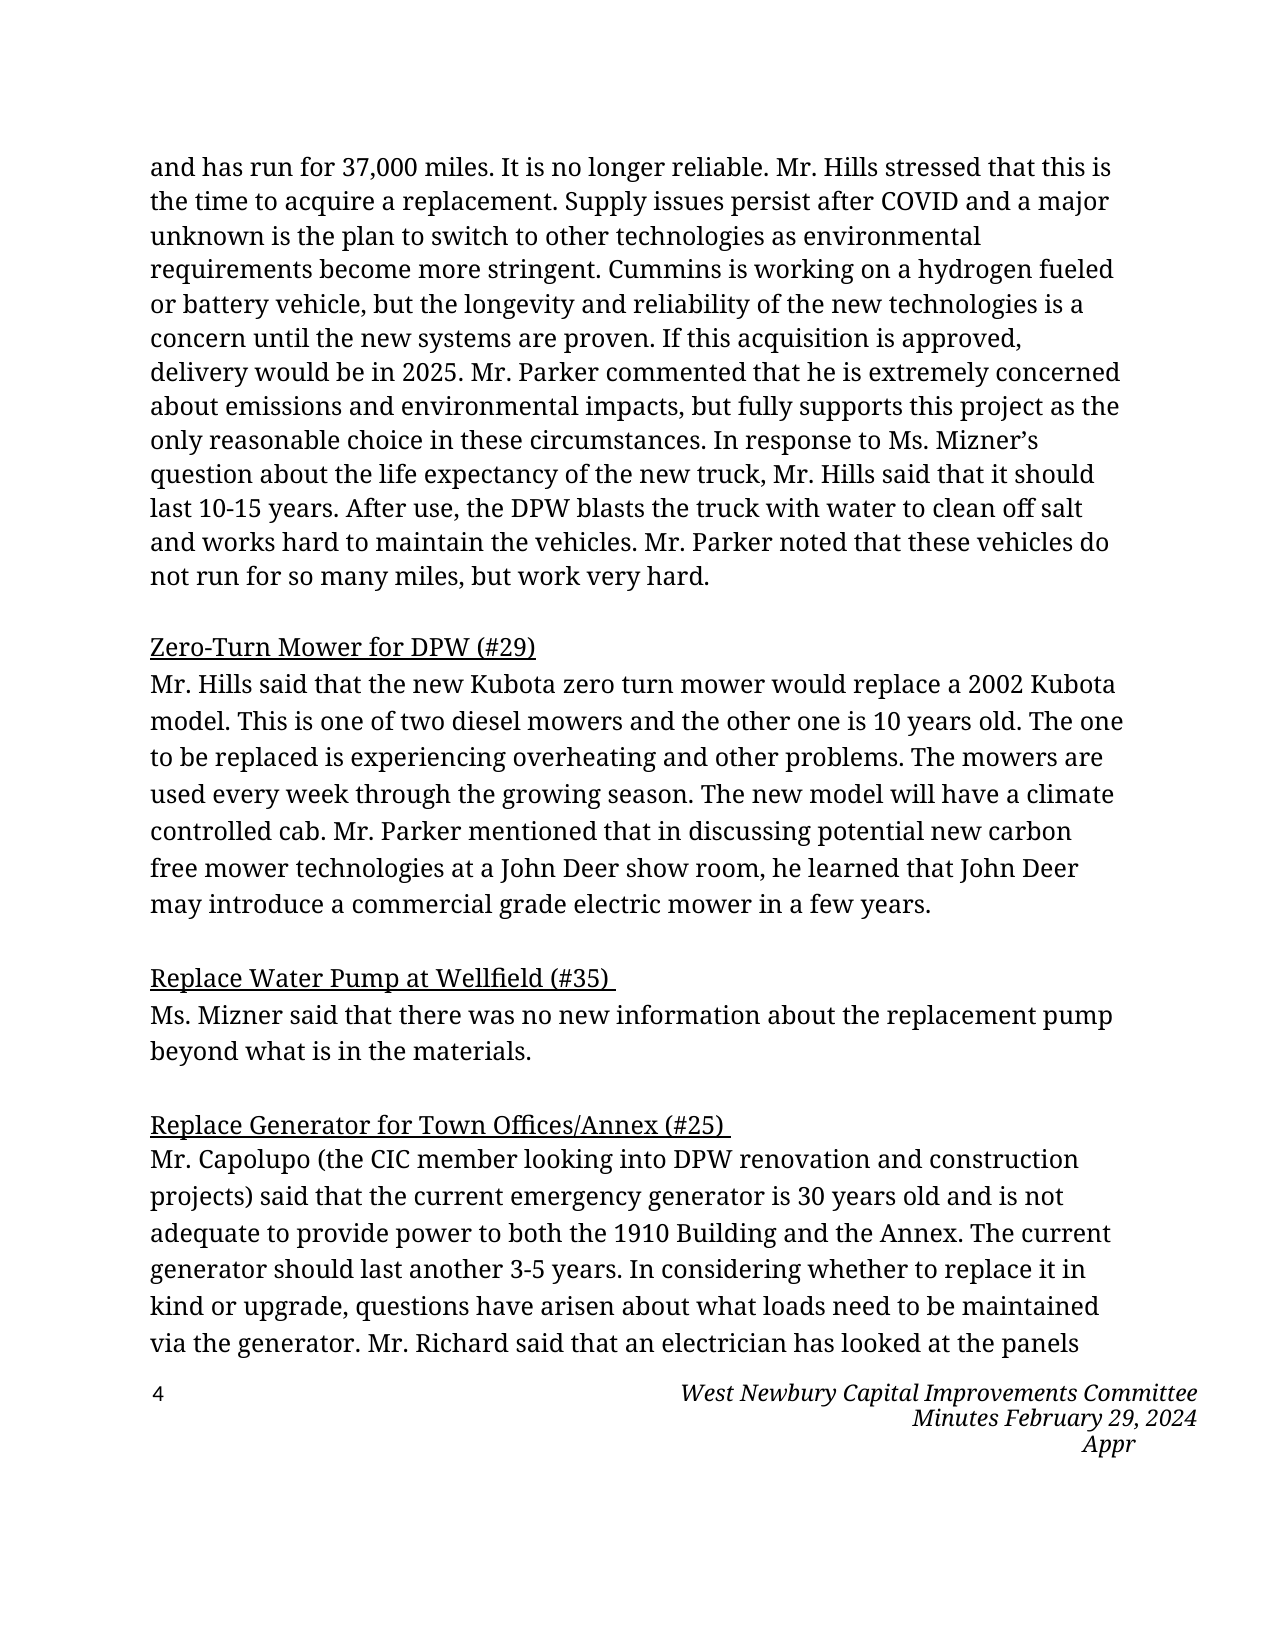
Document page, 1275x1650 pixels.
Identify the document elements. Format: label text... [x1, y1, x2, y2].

text Ms. Mizner said that there was no new information about the replacement pump beyond what is in the materials. [150, 997, 1125, 1068]
text Mr. Hills said that the new Kubota zero turn mower would replace a 2002 Kubota model. This is one of two diesel mowers and the other one is 10 years old. The one to be replaced is experiencing overheating and other problems. The mowers are used every week through the growing season. The new model will have a climate controlled cab. Mr. Parker mentioned that in discussing potential new carbon free mower technologies at a John Deer show room, he learned that John Deer may introduce a commercial grade electric mower in a few years. [150, 666, 1125, 921]
text Replace Generator for Town Offices/Annex (#25) [150, 1108, 1125, 1142]
text Replace Water Pump at Wellfield (#35) [150, 961, 1125, 994]
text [150, 150, 1125, 593]
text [150, 1142, 1125, 1359]
text Zero-Turn Mower for DPW (#29) [150, 629, 1125, 664]
